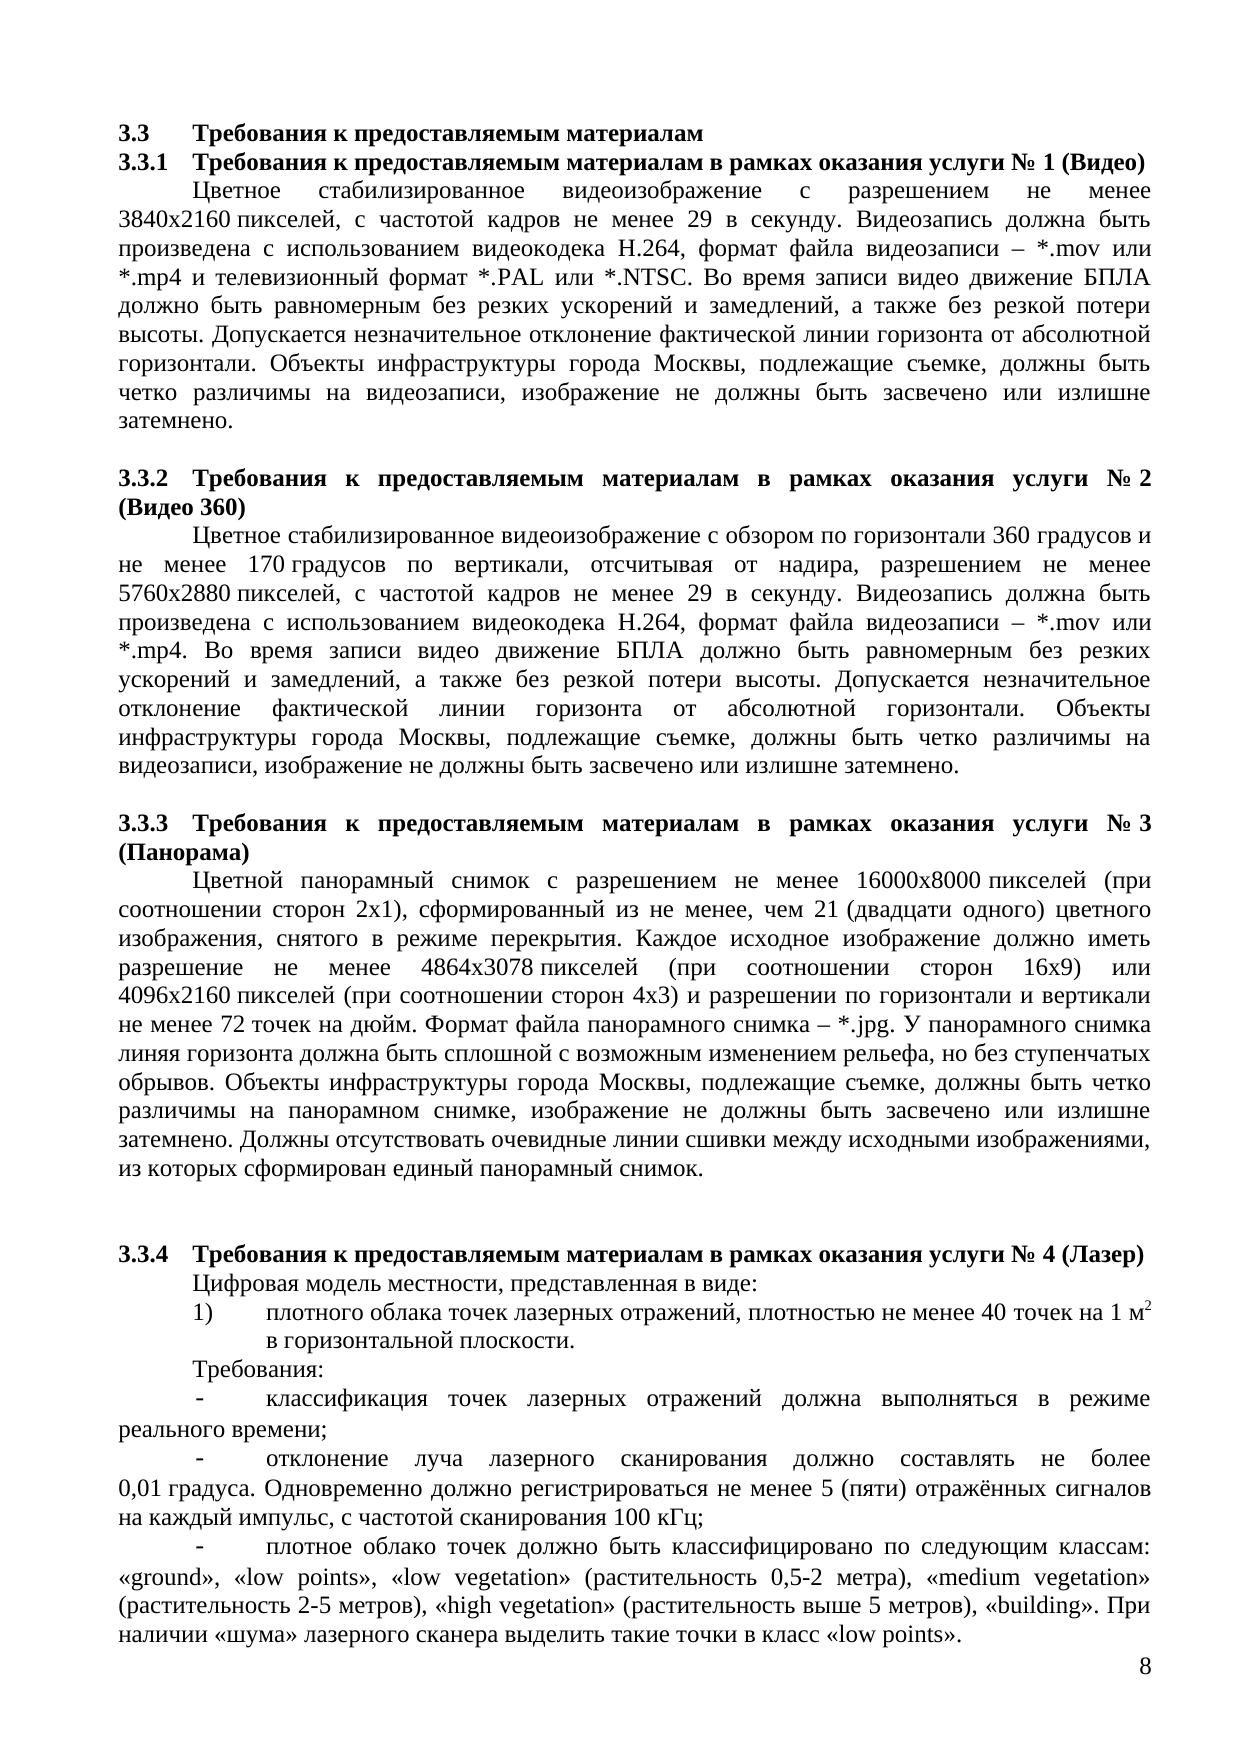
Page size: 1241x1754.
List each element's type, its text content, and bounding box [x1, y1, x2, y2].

list отклонение луча лазерного сканирования должно составлять не более 0,01 градуса. Одновременно должно регистрироваться не менее 5 (пяти) отражённых сигналов на каждый импульс, с частотой сканирования 100 кГц; [118, 1443, 1152, 1531]
text Цифровая модель местности, представленная в виде: [118, 1268, 1152, 1297]
text Цветной панорамный снимок с разрешением не менее 16000х8000 пикселей (при соотношении сторон 2х1), сформированный из не менее, чем 21 (двадцати одного) цветного изображения, снятого в режиме перекрытия. Каждое исходное изображение должно иметь разрешение не менее 4864х3078 пикселей (при соотношении сторон 16х9) или 4096х2160 пикселей (при соотношении сторон 4х3) и разрешении по горизонтали и вертикали не менее 72 точек на дюйм. Формат файла панорамного снимка – *.jpg. У панорамного снимка линяя горизонта должна быть сплошной с возможным изменением рельефа, но без ступенчатых обрывов. Объекты инфраструктуры города Москвы, подлежащие съемке, должны быть четко различимы на панорамном снимке, изображение не должны быть засвечено или излишне затемнено. Должны отсутствовать очевидные линии сшивки между исходными изображениями, из которых сформирован единый панорамный снимок. [118, 866, 1152, 1182]
text Цветное стабилизированное видеоизображение с разрешением не менее 3840х2160 пикселей, с частотой кадров не менее 29 в секунду. Видеозапись должна быть произведена с использованием видеокодека H.264, формат файла видеозаписи – *.mov или *.mp4 и телевизионный формат *.PAL или *.NTSC. Во время записи видео движение БПЛА должно быть равномерным без резких ускорений и замедлений, а также без резкой потери высоты. Допускается незначительное отклонение фактической линии горизонта от абсолютной горизонтали. Объекты инфраструктуры города Москвы, подлежащие съемке, должны быть четко различимы на видеозаписи, изображение не должны быть засвечено или излишне затемнено. [118, 176, 1152, 434]
subtitle Требования к предоставляемым материалам в рамках оказания услуги № 3 (Панорама) [118, 808, 1152, 866]
list плотного облака точек лазерных отражений, плотностью не менее 40 точек на 1 м2 в горизонтальной плоскости. [192, 1297, 1152, 1354]
subtitle Требования к предоставляемым материалам [118, 118, 1152, 147]
text Цветное стабилизированное видеоизображение с обзором по горизонтали 360 градусов и не менее 170 градусов по вертикали, отсчитывая от надира, разрешением не менее 5760х2880 пикселей, с частотой кадров не менее 29 в секунду. Видеозапись должна быть произведена с использованием видеокодека H.264, формат файла видеозаписи – *.mov или *.mp4. Во время записи видео движение БПЛА должно быть равномерным без резких ускорений и замедлений, а также без резкой потери высоты. Допускается незначительное отклонение фактической линии горизонта от абсолютной горизонтали. Объекты инфраструктуры города Москвы, подлежащие съемке, должны быть четко различимы на видеозаписи, изображение не должны быть засвечено или излишне затемнено. [118, 521, 1152, 779]
list плотное облако точек должно быть классифицировано по следующим классам: «ground», «low points», «low vegetation» (растительность 0,5-2 метра), «medium vegetation» (растительность 2-5 метров), «high vegetation» (растительность выше 5 метров), «building». При наличии «шума» лазерного сканера выделить такие точки в класс «low points». [118, 1531, 1152, 1648]
subtitle Требования к предоставляемым материалам в рамках оказания услуги № 1 (Видео) [118, 147, 1152, 176]
subtitle Требования к предоставляемым материалам в рамках оказания услуги № 4 (Лазер) [118, 1239, 1152, 1268]
text Требования: [118, 1354, 1152, 1383]
list классификация точек лазерных отражений должна выполняться в режиме реального времени; [118, 1383, 1152, 1443]
subtitle Требования к предоставляемым материалам в рамках оказания услуги № 2 (Видео 360) [118, 463, 1152, 521]
